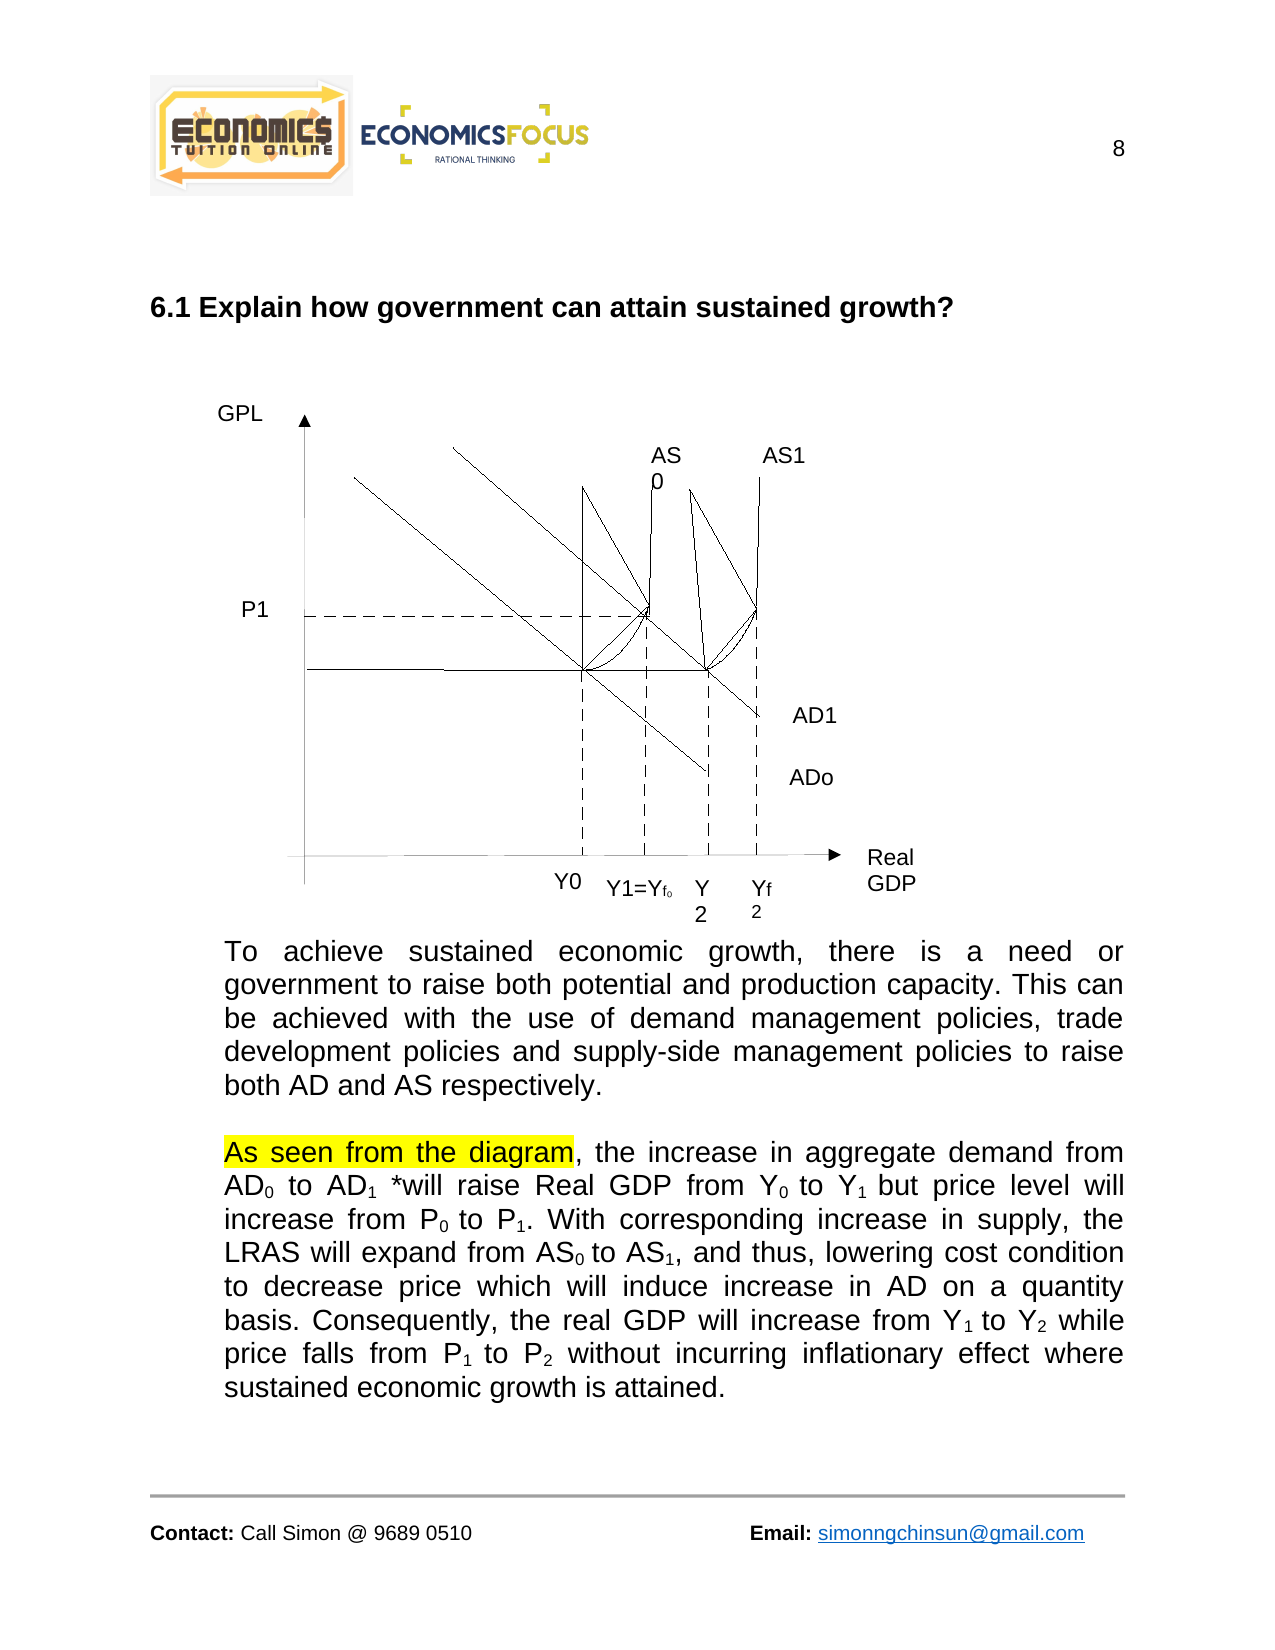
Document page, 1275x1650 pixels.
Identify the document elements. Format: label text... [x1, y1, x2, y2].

text As seen from the diagram, the increase in aggregate demand from AD0 to AD1 *will raise Real GDP from Y0 to Y1 but price level will increase from P0 to P1. With corresponding increase in supply, the LRAS will expand from AS0 to AS1, and thus, lowering cost condition to decrease price which will induce increase in AD on a quantity basis. Consequently, the real GDP will increase from Y1 to Y2 while price falls from P1 to P2 without incurring inflationary effect where sustained economic growth is attained. [224, 1135, 1125, 1403]
picture [150, 75, 599, 196]
text 6.1 Explain how government can attain sustained growth? [150, 290, 1125, 324]
text To achieve sustained economic growth, there is a need or government to raise both potential and production capacity. This can be achieved with the use of demand management policies, trade development policies and supply-side management policies to raise both AD and AS respectively. [224, 933, 1125, 1101]
